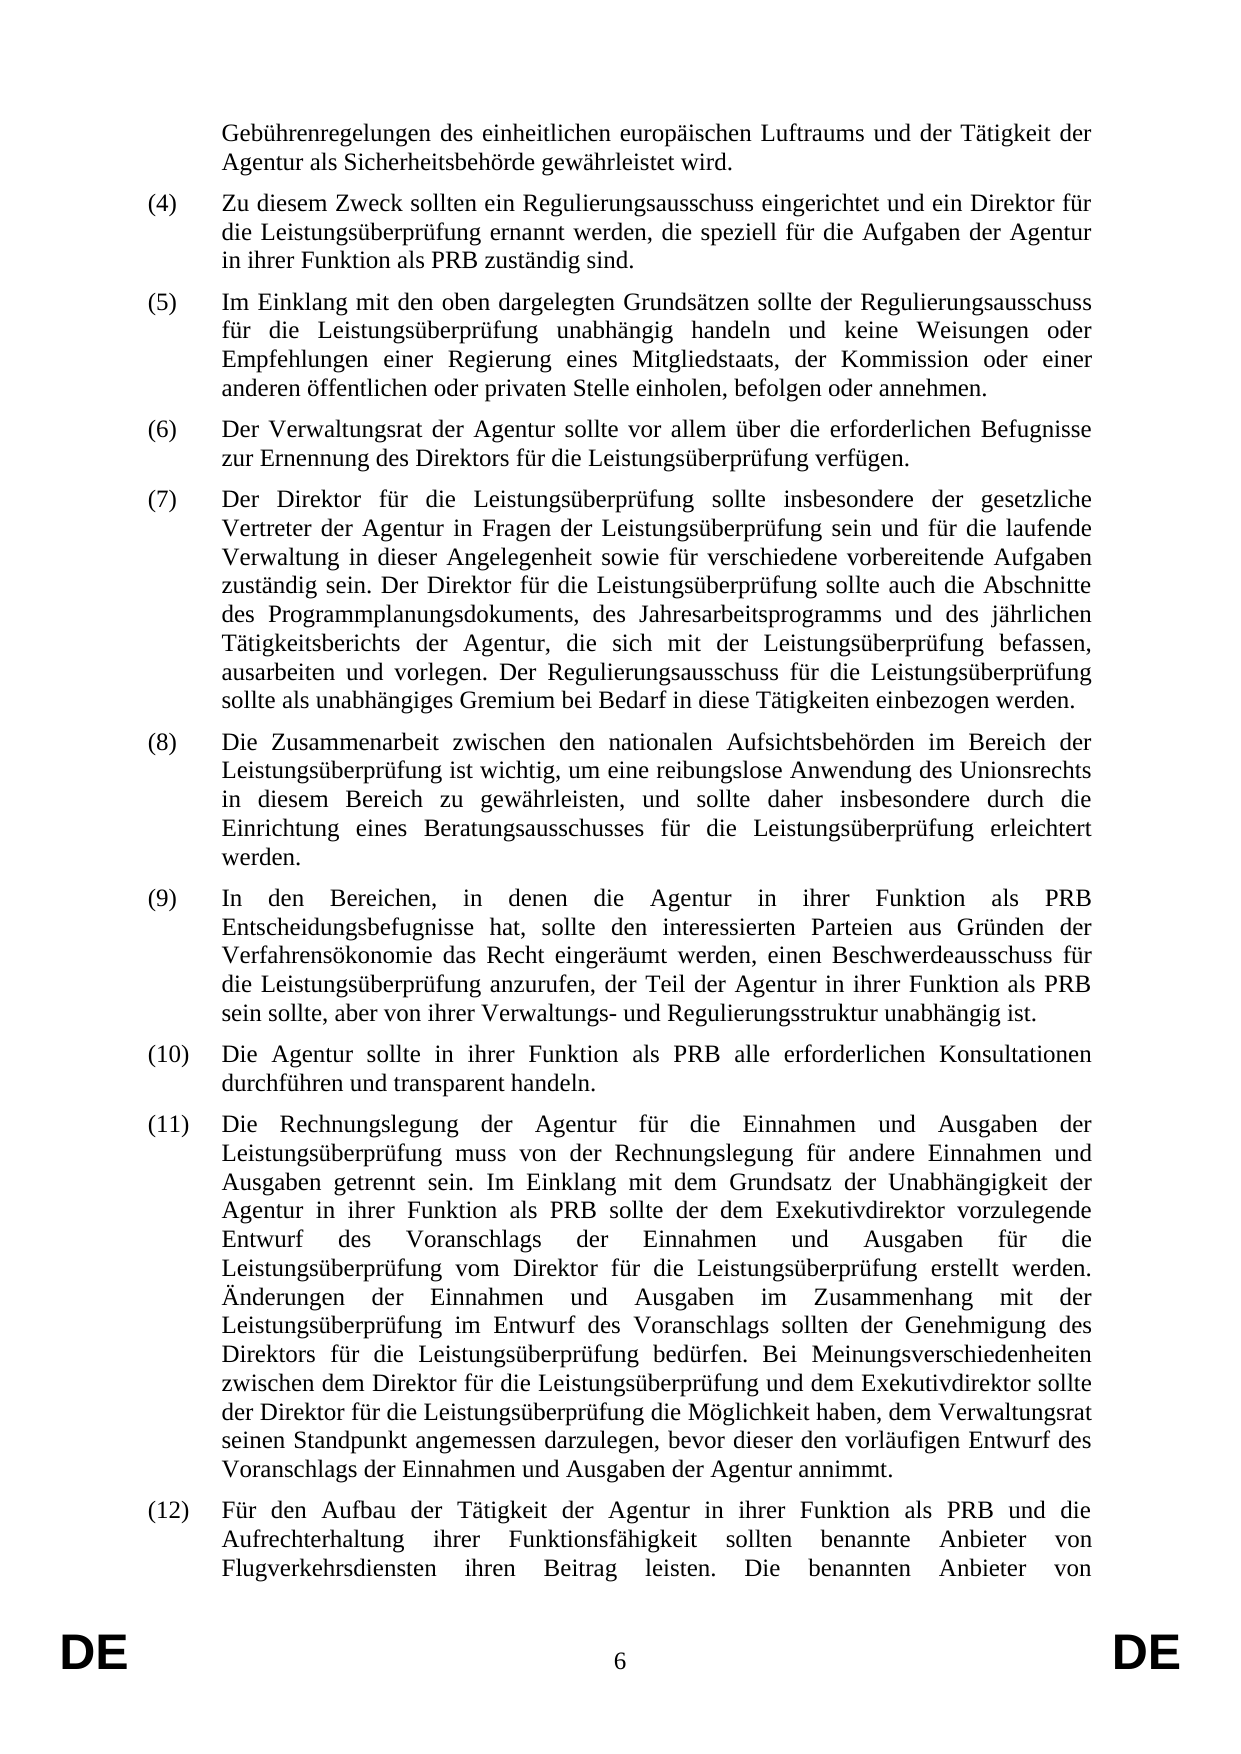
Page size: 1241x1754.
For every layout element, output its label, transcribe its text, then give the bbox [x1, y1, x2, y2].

text (8) Die Zusammenarbeit zwischen den nationalen Aufsichtsbehörden im Bereich der Leistungsüberprüfung ist wichtig, um eine reibungslose Anwendung des Unionsrechts in diesem Bereich zu gewährleisten, und sollte daher insbesondere durch die Einrichtung eines Beratungsausschusses für die Leistungsüberprüfung erleichtert werden. [148, 727, 1093, 871]
text (6) Der Verwaltungsrat der Agentur sollte vor allem über die erforderlichen Befugnisse zur Ernennung des Direktors für die Leistungsüberprüfung verfügen. [148, 414, 1093, 472]
text (4) Zu diesem Zweck sollten ein Regulierungsausschuss eingerichtet und ein Direktor für die Leistungsüberprüfung ernannt werden, die speziell für die Aufgaben der Agentur in ihrer Funktion als PRB zuständig sind. [148, 188, 1093, 274]
text (9) In den Bereichen, in denen die Agentur in ihrer Funktion als PRB Entscheidungsbefugnisse hat, sollte den interessierten Parteien aus Gründen der Verfahrensökonomie das Recht eingeräumt werden, einen Beschwerdeausschuss für die Leistungsüberprüfung anzurufen, der Teil der Agentur in ihrer Funktion als PRB sein sollte, aber von ihrer Verwaltungs- und Regulierungsstruktur unabhängig ist. [148, 883, 1093, 1027]
text (11) Die Rechnungslegung der Agentur für die Einnahmen und Ausgaben der Leistungsüberprüfung muss von der Rechnungslegung für andere Einnahmen und Ausgaben getrennt sein. Im Einklang mit dem Grundsatz der Unabhängigkeit der Agentur in ihrer Funktion als PRB sollte der dem Exekutivdirektor vorzulegende Entwurf des Voranschlags der Einnahmen und Ausgaben für die Leistungsüberprüfung vom Direktor für die Leistungsüberprüfung erstellt werden. Änderungen der Einnahmen und Ausgaben im Zusammenhang mit der Leistungsüberprüfung im Entwurf des Voranschlags sollten der Genehmigung des Direktors für die Leistungsüberprüfung bedürfen. Bei Meinungsverschiedenheiten zwischen dem Direktor für die Leistungsüberprüfung und dem Exekutivdirektor sollte der Direktor für die Leistungsüberprüfung die Möglichkeit haben, dem Verwaltungsrat seinen Standpunkt angemessen darzulegen, bevor dieser den vorläufigen Entwurf des Voranschlags der Einnahmen und Ausgaben der Agentur annimmt. [148, 1109, 1093, 1483]
text (7) Der Direktor für die Leistungsüberprüfung sollte insbesondere der gesetzliche Vertreter der Agentur in Fragen der Leistungsüberprüfung sein und für die laufende Verwaltung in dieser Angelegenheit sowie für verschiedene vorbereitende Aufgaben zuständig sein. Der Direktor für die Leistungsüberprüfung sollte auch die Abschnitte des Programmplanungsdokuments, des Jahresarbeitsprogramms und des jährlichen Tätigkeitsberichts der Agentur, die sich mit der Leistungsüberprüfung befassen, ausarbeiten und vorlegen. Der Regulierungsausschuss für die Leistungsüberprüfung sollte als unabhängiges Gremium bei Bedarf in diese Tätigkeiten einbezogen werden. [148, 484, 1093, 714]
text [148, 118, 1093, 176]
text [148, 1496, 1093, 1582]
text (10) Die Agentur sollte in ihrer Funktion als PRB alle erforderlichen Konsultationen durchführen und transparent handeln. [148, 1039, 1093, 1097]
text (5) Im Einklang mit den oben dargelegten Grundsätzen sollte der Regulierungsausschuss für die Leistungsüberprüfung unabhängig handeln und keine Weisungen oder Empfehlungen einer Regierung eines Mitgliedstaats, der Kommission oder einer anderen öffentlichen oder privaten Stelle einholen, befolgen oder annehmen. [148, 287, 1093, 402]
